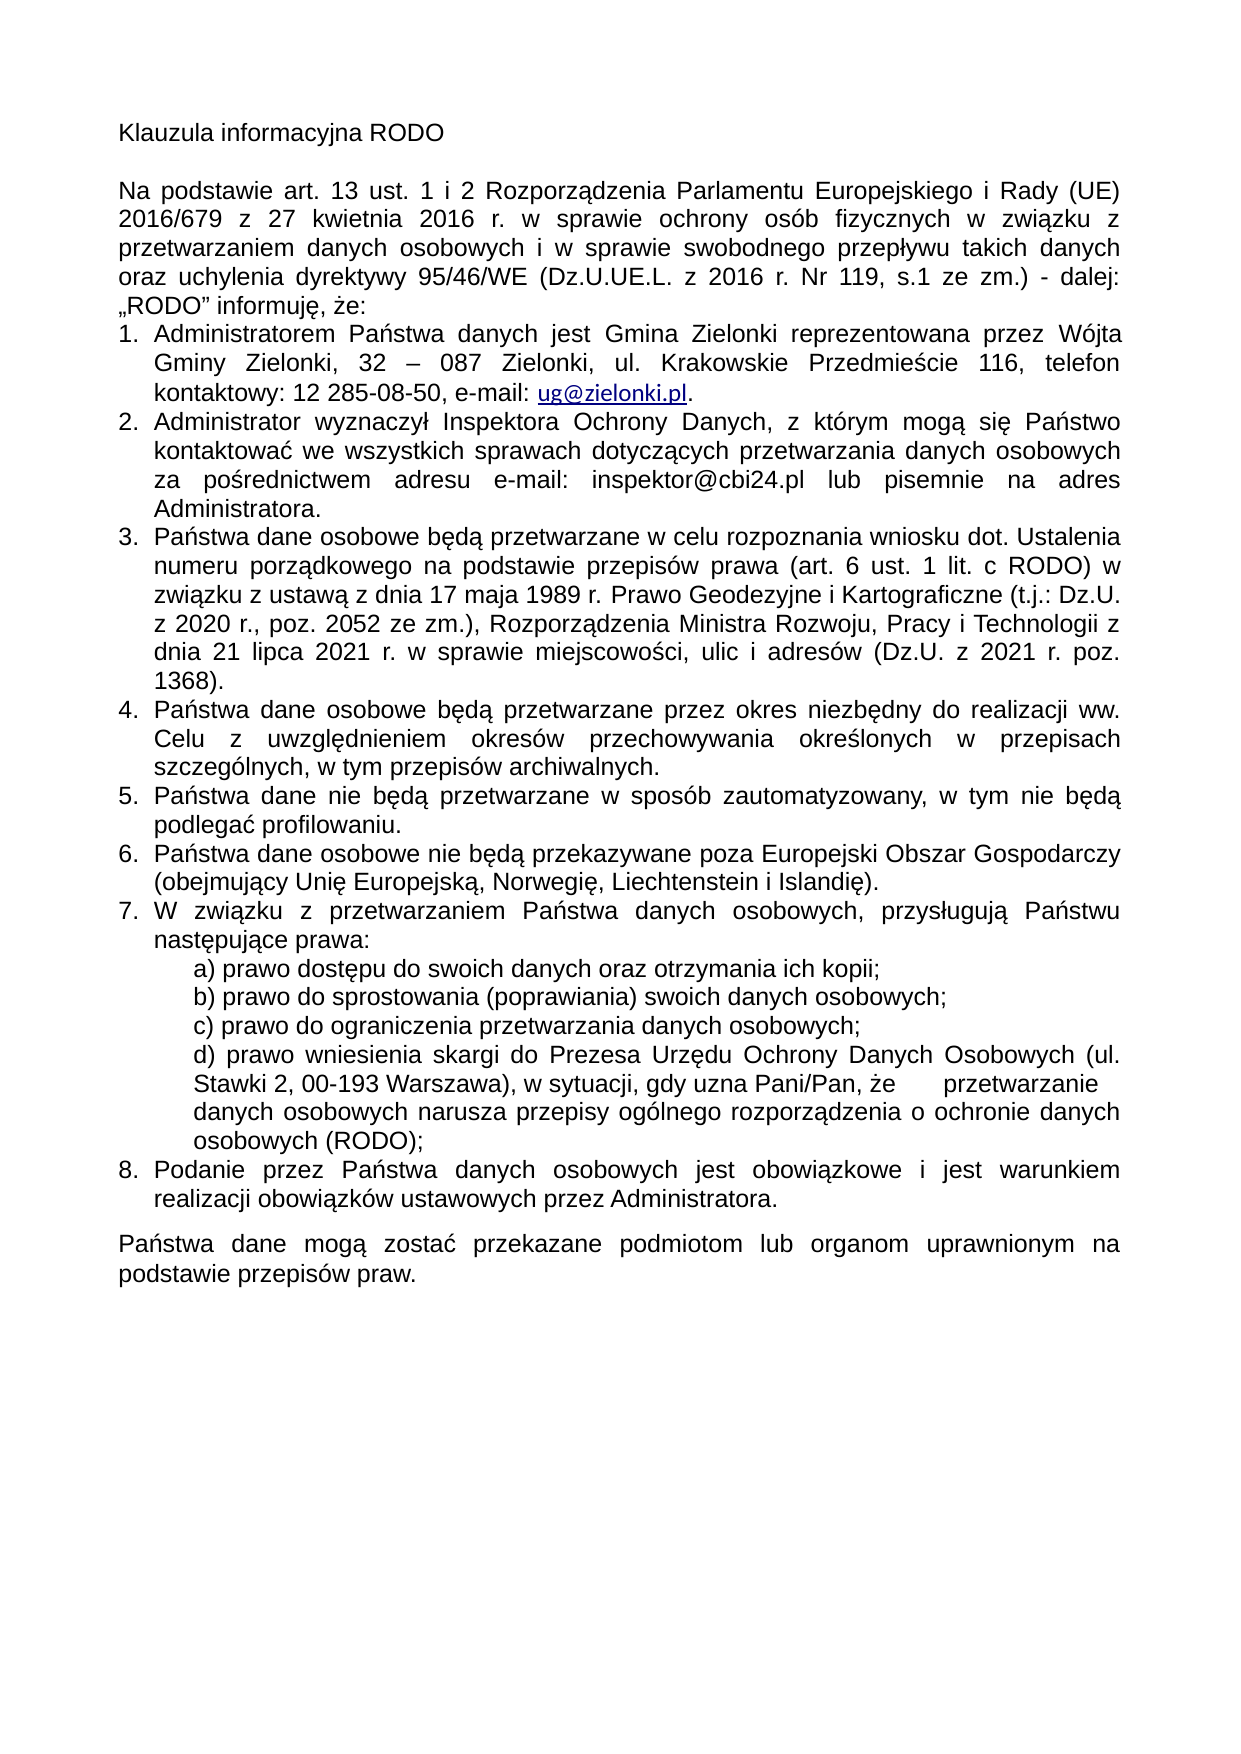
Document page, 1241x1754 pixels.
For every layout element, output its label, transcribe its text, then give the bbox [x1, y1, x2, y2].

list b) prawo do sprostowania (poprawiania) swoich danych osobowych; [193, 982, 1122, 1011]
list Administrator wyznaczył Inspektora Ochrony Danych, z którym mogą się Państwo kontaktować we wszystkich sprawach dotyczących przetwarzania danych osobowych za pośrednictwem adresu e-mail: inspektor@cbi24.pl lub pisemnie na adres Administratora. [118, 407, 1122, 522]
list d) prawo wniesienia skargi do Prezesa Urzędu Ochrony Danych Osobowych (ul. Stawki 2, 00-193 Warszawa), w sytuacji, gdy uzna Pani/Pan, że przetwarzanie danych osobowych narusza przepisy ogólnego rozporządzenia o ochronie danych osobowych (RODO); [193, 1040, 1122, 1155]
list Państwa dane osobowe nie będą przekazywane poza Europejski Obszar Gospodarczy (obejmujący Unię Europejską, Norwegię, Liechtenstein i Islandię). [118, 839, 1122, 896]
list Na podstawie art. 13 ust. 1 i 2 Rozporządzenia Parlamentu Europejskiego i Rady (UE) 2016/679 z 27 kwietnia 2016 r. w sprawie ochrony osób fizycznych w związku z przetwarzaniem danych osobowych i w sprawie swobodnego przepływu takich danych oraz uchylenia dyrektywy 95/46/WE (Dz.U.UE.L. z 2016 r. Nr 119, s.1 ze zm.) - dalej: „RODO” informuję, że: [118, 176, 1122, 319]
list Państwa dane mogą zostać przekazane podmiotom lub organom uprawnionym na podstawie przepisów praw. [118, 1229, 1122, 1288]
list c) prawo do ograniczenia przetwarzania danych osobowych; [193, 1011, 1122, 1040]
list Podanie przez Państwa danych osobowych jest obowiązkowe i jest warunkiem realizacji obowiązków ustawowych przez Administratora. [118, 1155, 1122, 1212]
list W związku z przetwarzaniem Państwa danych osobowych, przysługują Państwu następujące prawa: [118, 896, 1122, 954]
list Państwa dane osobowe będą przetwarzane przez okres niezbędny do realizacji ww. Celu z uwzględnieniem okresów przechowywania określonych w przepisach szczególnych, w tym przepisów archiwalnych. [118, 695, 1122, 781]
list a) prawo dostępu do swoich danych oraz otrzymania ich kopii; [193, 954, 1122, 982]
list Państwa dane nie będą przetwarzane w sposób zautomatyzowany, w tym nie będą podlegać profilowaniu. [118, 781, 1122, 839]
list Administratorem Państwa danych jest Gmina Zielonki reprezentowana przez Wójta Gminy Zielonki, 32 – 087 Zielonki, ul. Krakowskie Przedmieście 116, telefon kontaktowy: 12 285-08-50, e-mail: ug@zielonki.pl. [118, 319, 1122, 407]
list Państwa dane osobowe będą przetwarzane w celu rozpoznania wniosku dot. Ustalenia numeru porządkowego na podstawie przepisów prawa (art. 6 ust. 1 lit. c RODO) w związku z ustawą z dnia 17 maja 1989 r. Prawo Geodezyjne i Kartograficzne (t.j.: Dz.U. z 2020 r., poz. 2052 ze zm.), Rozporządzenia Ministra Rozwoju, Pracy i Technologii z dnia 21 lipca 2021 r. w sprawie miejscowości, ulic i adresów (Dz.U. z 2021 r. poz. 1368). [118, 522, 1122, 695]
text Klauzula informacyjna RODO [118, 118, 1122, 147]
